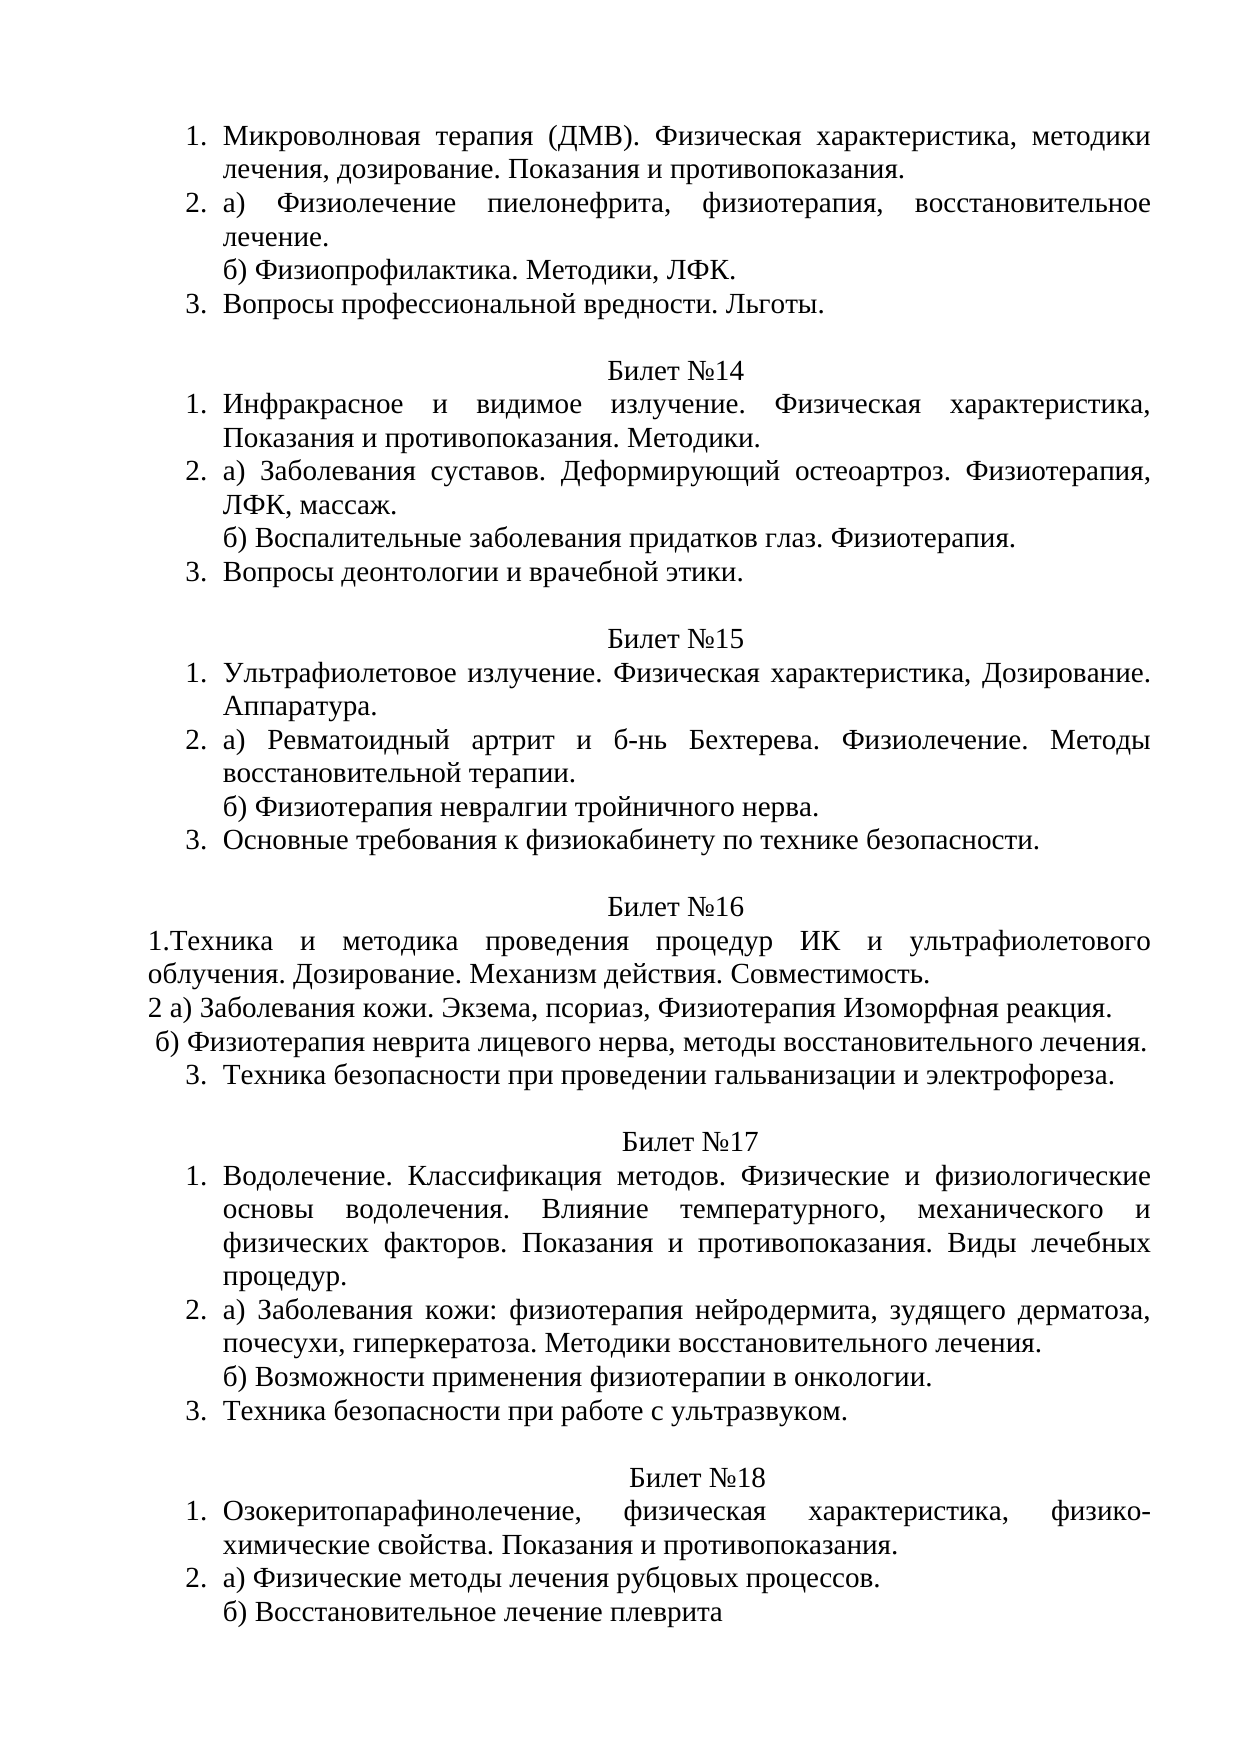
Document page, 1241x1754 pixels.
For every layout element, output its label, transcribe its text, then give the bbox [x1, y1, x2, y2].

text Билет №16 [148, 889, 1152, 923]
list Водолечение. Классификация методов. Физические и физиологические основы водолечения. Влияние температурного, механического и физических факторов. Показания и противопоказания. Виды лечебных процедур. [185, 1158, 1152, 1292]
list Микроволновая терапия (ДМВ). Физическая характеристика, методики лечения, дозирование. Показания и противопоказания. [185, 118, 1152, 185]
list Ультрафиолетовое излучение. Физическая характеристика, Дозирование. Аппаратура. [185, 655, 1152, 722]
list Инфракрасное и видимое излучение. Физическая характеристика, Показания и противопоказания. Методики. [185, 386, 1152, 453]
text 1.Техника и методика проведения процедур ИК и ультрафиолетового облучения. Дозирование. Механизм действия. Совместимость. [148, 923, 1152, 990]
text б) Возможности применения физиотерапии в онкологии. [223, 1359, 1152, 1393]
list а) Заболевания суставов. Деформирующий остеоартроз. Физиотерапия, ЛФК, массаж. [185, 453, 1152, 521]
text б) Физиотерапия неврита лицевого нерва, методы восстановительного лечения. [148, 1024, 1152, 1057]
list а) Заболевания кожи: физиотерапия нейродермита, зудящего дерматоза, почесухи, гиперкератоза. Методики восстановительного лечения. [185, 1292, 1152, 1359]
list Техника безопасности при работе с ультразвуком. [185, 1393, 1152, 1426]
text 2 а) Заболевания кожи. Экзема, псориаз, Физиотерапия Изоморфная реакция. [148, 990, 1152, 1024]
list а) Ревматоидный артрит и б-нь Бехтерева. Физиолечение. Методы восстановительной терапии. [185, 722, 1152, 789]
list а) Физиолечение пиелонефрита, физиотерапия, восстановительное лечение. [185, 185, 1152, 252]
list Озокеритопарафинолечение, физическая характеристика, физико-химические свойства. Показания и противопоказания. [185, 1493, 1152, 1560]
text Билет №18 [148, 1460, 1152, 1493]
list Вопросы деонтологии и врачебной этики. [185, 554, 1152, 588]
list Техника безопасности при проведении гальванизации и электрофореза. [185, 1057, 1152, 1091]
list а) Физические методы лечения рубцовых процессов. [185, 1560, 1152, 1594]
text б) Восстановительное лечение плеврита [223, 1594, 1152, 1627]
text б) Физиопрофилактика. Методики, ЛФК. [223, 252, 1152, 286]
text Билет №14 [148, 353, 1152, 386]
text б) Физиотерапия невралгии тройничного нерва. [223, 789, 1152, 822]
list Основные требования к физиокабинету по технике безопасности. [185, 822, 1152, 856]
list Вопросы профессиональной вредности. Льготы. [185, 286, 1152, 319]
text б) Воспалительные заболевания придатков глаз. Физиотерапия. [223, 521, 1152, 554]
text Билет №17 [148, 1124, 1152, 1158]
text Билет №15 [148, 621, 1152, 655]
